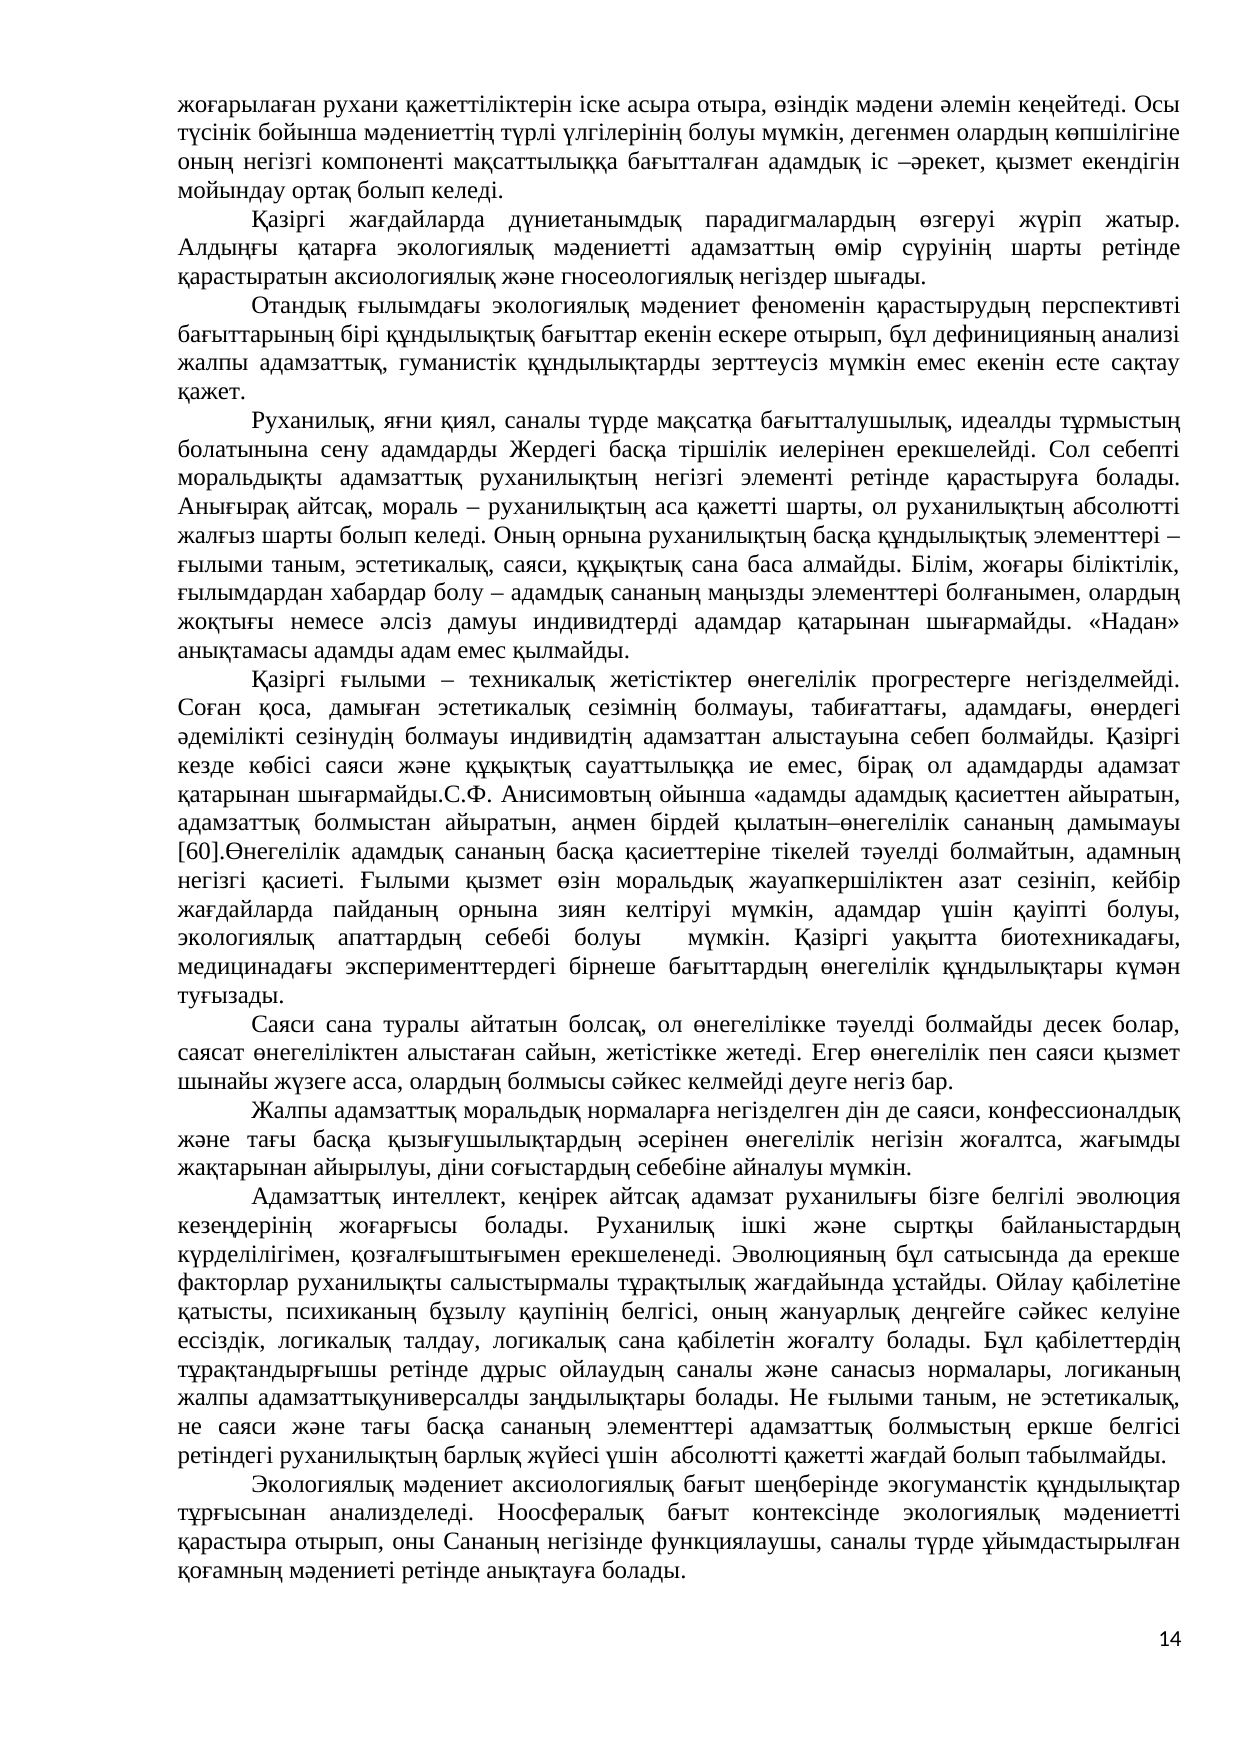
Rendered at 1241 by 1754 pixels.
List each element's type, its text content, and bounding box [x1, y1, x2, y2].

text Жалпы адамзаттық моральдық нормаларға негізделген дін де саяси, конфессионалдық және тағы басқа қызығушылықтардың әсерінен өнегелілік негізін жоғалтса, жағымды жақтарынан айырылуы, діни соғыстардың себебіне айналуы мүмкін. [177, 1095, 1181, 1181]
text Саяси сана туралы айтатын болсақ, ол өнегелілікке тәуелді болмайды десек болар, саясат өнегеліліктен алыстаған сайын, жетістікке жетеді. Егер өнегелілік пен саяси қызмет шынайы жүзеге асса, олардың болмысы сәйкес келмейді деуге негіз бар. [177, 1009, 1181, 1095]
text Адамзаттық интеллект, кеңірек айтсақ адамзат руханилығы бізге белгілі эволюция кезеңдерінің жоғарғысы болады. Руханилық ішкі және сыртқы байланыстардың күрделілігімен, қозғалғыштығымен ерекшеленеді. Эволюцияның бұл сатысында да ерекше факторлар руханилықты салыстырмалы тұрақтылық жағдайында ұстайды. Ойлау қабілетіне қатысты, психиканың бұзылу қаупінің белгісі, оның жануарлық деңгейге сәйкес келуіне ессіздік, логикалық талдау, логикалық сана қабілетін жоғалту болады. Бұл қабілеттердің тұрақтандырғышы ретінде дұрыс ойлаудың саналы және санасыз нормалары, логиканың жалпы адамзаттықуниверсалды заңдылықтары болады. Не ғылыми таным, не эстетикалық, не саяси және тағы басқа сананың элементтері адамзаттық болмыстың еркше белгісі ретіндегі руханилықтың барлық жүйесі үшін абсолютті қажетті жағдай болып табылмайды. [177, 1181, 1181, 1469]
text Экологиялық мәдениет аксиологиялық бағыт шеңберінде экогуманстік құндылықтар тұрғысынан анализделеді. Ноосфералық бағыт контексінде экологиялық мәдениетті қарастыра отырып, оны Сананың негізінде функциялаушы, саналы түрде ұйымдастырылған қоғамның мәдениеті ретінде анықтауға болады. [177, 1469, 1181, 1584]
text Қазіргі ғылыми – техникалық жетістіктер өнегелілік прогрестерге негізделмейді. Соған қоса, дамыған эстетикалық сезімнің болмауы, табиғаттағы, адамдағы, өнердегі әдемілікті сезінудің болмауы индивидтің адамзаттан алыстауына себеп болмайды. Қазіргі кезде көбісі саяси және құқықтық сауаттылыққа ие емес, бірақ ол адамдарды адамзат қатарынан шығармайды.С.Ф. Анисимовтың ойынша «адамды адамдық қасиеттен айыратын, адамзаттық болмыстан айыратын, аңмен бірдей қылатын–өнегелілік сананың дамымауы [60].Өнегелілік адамдық сананың басқа қасиеттеріне тікелей тәуелді болмайтын, адамның негізгі қасиеті. Ғылыми қызмет өзін моральдық жауапкершіліктен азат сезініп, кейбір жағдайларда пайданың орнына зиян келтіруі мүмкін, адамдар үшін қауіпті болуы, экологиялық апаттардың себебі болуы мүмкін. Қазіргі уақытта биотехникадағы, медицинадағы эксперименттердегі бірнеше бағыттардың өнегелілік құндылықтары күмән туғызады. [177, 664, 1181, 1009]
text Отандық ғылымдағы экологиялық мәдениет феноменін қарастырудың перспективті бағыттарының бірі құндылықтық бағыттар екенін ескере отырып, бұл дефиницияның анализі жалпы адамзаттық, гуманистік құндылықтарды зерттеусіз мүмкін емес екенін есте сақтау қажет. [177, 290, 1181, 405]
text Қазіргі жағдайларда дүниетанымдық парадигмалардың өзгеруі жүріп жатыр. Алдыңғы қатарға экологиялық мәдениетті адамзаттың өмір сүруінің шарты ретінде қарастыратын аксиологиялық және гносеологиялық негіздер шығады. [177, 204, 1181, 290]
text Руханилық, яғни қиял, саналы түрде мақсатқа бағытталушылық, идеалды тұрмыстың болатынына сену адамдарды Жердегі басқа тіршілік иелерінен ерекшелейді. Сол себепті моральдықты адамзаттық руханилықтың негізгі элементі ретінде қарастыруға болады. Анығырақ айтсақ, мораль – руханилықтың аса қажетті шарты, ол руханилықтың абсолютті жалғыз шарты болып келеді. Оның орнына руханилықтың басқа құндылықтық элементтері – ғылыми таным, эстетикалық, саяси, құқықтық сана баса алмайды. Білім, жоғары біліктілік, ғылымдардан хабардар болу – адамдық сананың маңызды элементтері болғанымен, олардың жоқтығы немесе әлсіз дамуы индивидтерді адамдар қатарынан шығармайды. «Надан» анықтамасы адамды адам емес қылмайды. [177, 405, 1181, 664]
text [177, 89, 1181, 204]
